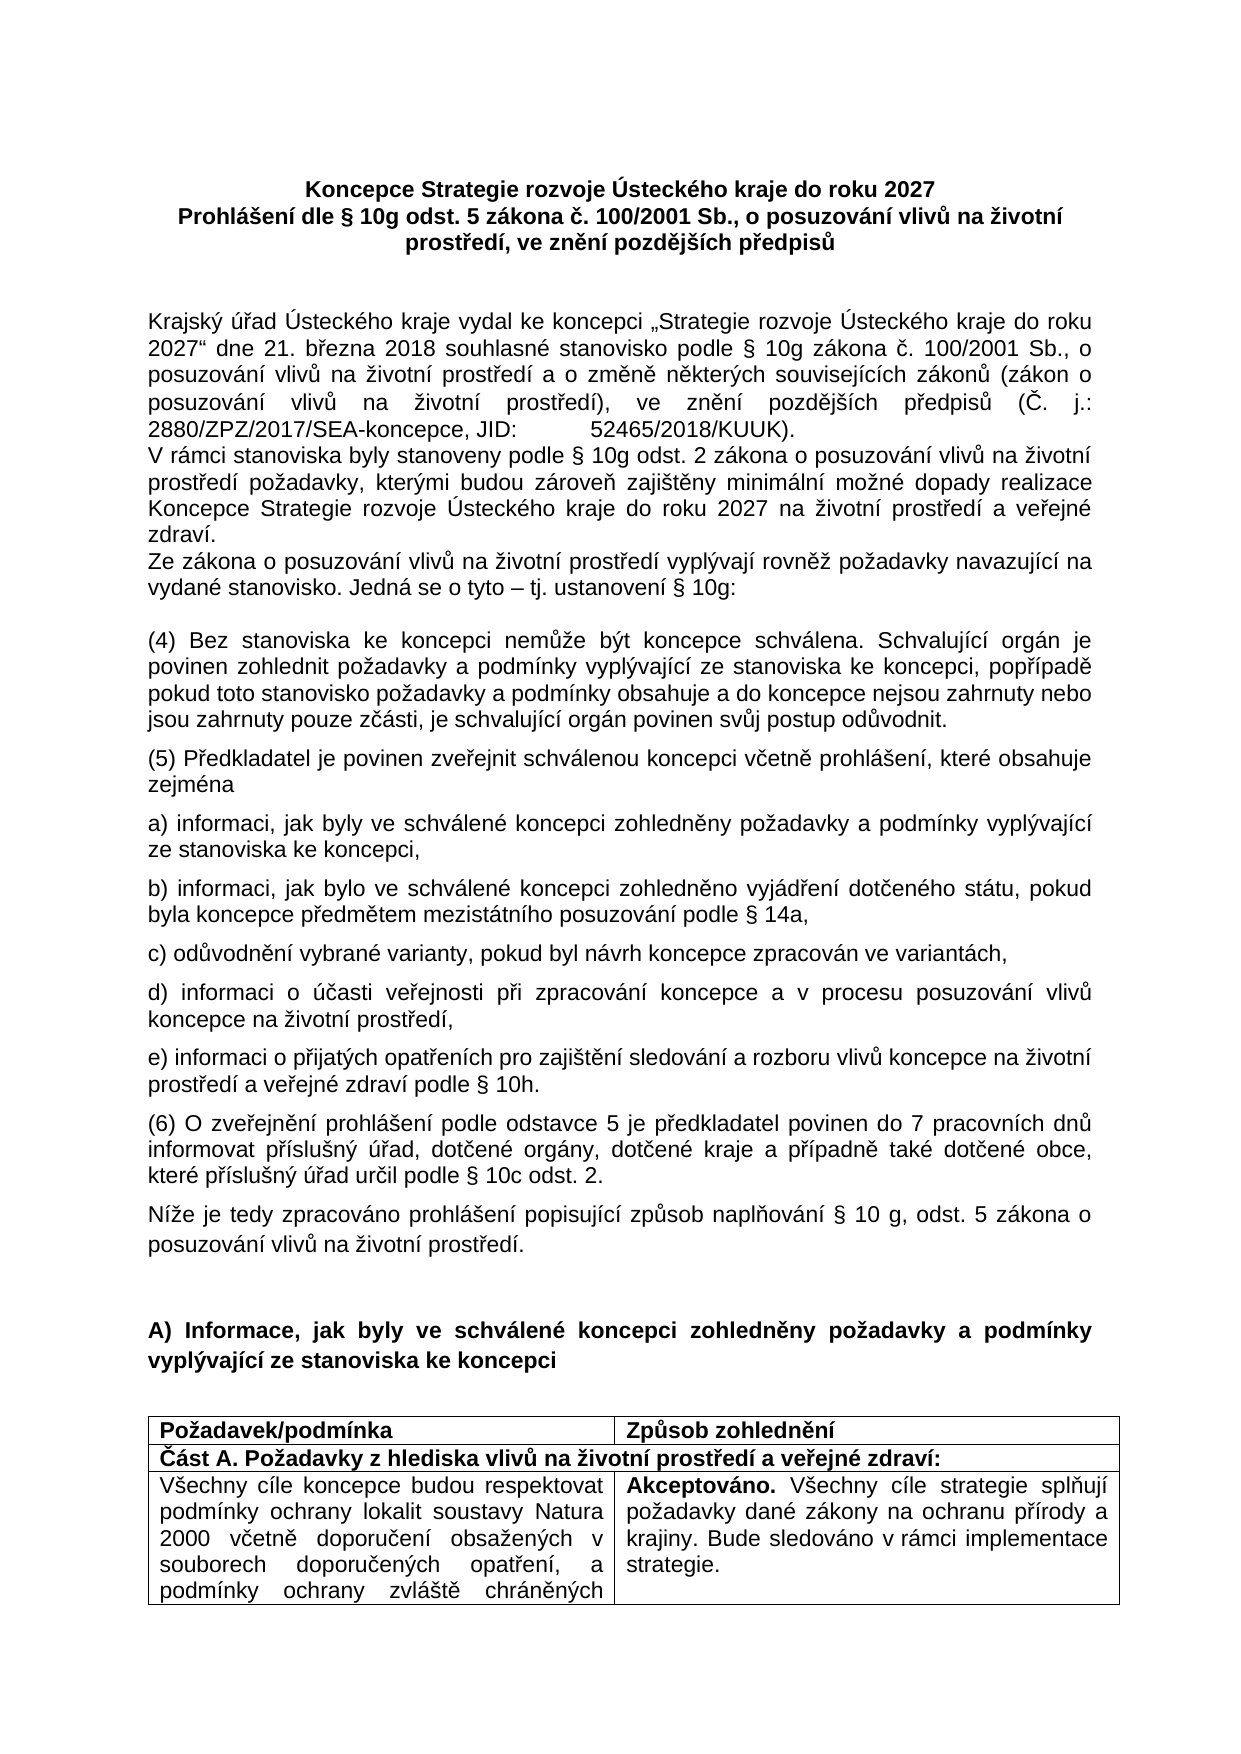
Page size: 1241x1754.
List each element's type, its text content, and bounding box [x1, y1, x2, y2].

text (4) Bez stanoviska ke koncepci nemůže být koncepce schválena. Schvalující orgán je povinen zohlednit požadavky a podmínky vyplývající ze stanoviska ke koncepci, popřípadě pokud toto stanovisko požadavky a podmínky obsahuje a do koncepce nejsou zahrnuty nebo jsou zahrnuty pouze zčásti, je schvalující orgán povinen svůj postup odůvodnit. [148, 627, 1093, 732]
table_cell Část A. Požadavky z hlediska vlivů na životní prostředí a veřejné zdraví: [149, 1445, 1119, 1471]
text Koncepce Strategie rozvoje Ústeckého kraje do roku 2027 [148, 176, 1093, 203]
table_header Způsob zohlednění [615, 1417, 1119, 1443]
text b) informaci, jak bylo ve schválené koncepci zohledněno vyjádření dotčeného státu, pokud byla koncepce předmětem mezistátního posuzování podle § 14a, [148, 875, 1093, 928]
text (5) Předkladatel je povinen zveřejnit schválenou koncepci včetně prohlášení, které obsahuje zejména [148, 745, 1093, 797]
text Krajský úřad Ústeckého kraje vydal ke koncepci „Strategie rozvoje Ústeckého kraje do roku 2027“ dne 21. března 2018 souhlasné stanovisko podle § 10g zákona č. 100/2001 Sb., o posuzování vlivů na životní prostředí a o změně některých souvisejících zákonů (zákon o posuzování vlivů na životní prostředí), ve znění pozdějších předpisů (Č. j.: 2880/ZPZ/2017/SEA-koncepce, JID: 52465/2018/KUUK). [148, 308, 1093, 442]
text A) Informace, jak byly ve schválené koncepci zohledněny požadavky a podmínky vyplývající ze stanoviska ke koncepci [148, 1317, 1093, 1373]
text Níže je tedy zpracováno prohlášení popisující způsob naplňování § 10 g, odst. 5 zákona o posuzování vlivů na životní prostředí. [148, 1201, 1093, 1258]
text (6) O zveřejnění prohlášení podle odstavce 5 je předkladatel povinen do 7 pracovních dnů informovat příslušný úřad, dotčené orgány, dotčené kraje a případně také dotčené obce, které příslušný úřad určil podle § 10c odst. 2. [148, 1109, 1093, 1189]
table_header Požadavek/podmínka [149, 1417, 614, 1443]
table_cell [149, 1472, 614, 1604]
text d) informaci o účasti veřejnosti při zpracování koncepce a v procesu posuzování vlivů koncepce na životní prostředí, [148, 979, 1093, 1032]
text Ze zákona o posuzování vlivů na životní prostředí vyplývají rovněž požadavky navazující na vydané stanovisko. Jedná se o tyto – tj. ustanovení § 10g: [148, 548, 1093, 600]
text Prohlášení dle § 10g odst. 5 zákona č. 100/2001 Sb., o posuzování vlivů na životní prostředí, ve znění pozdějších předpisů [148, 203, 1093, 255]
text e) informaci o přijatých opatřeních pro zajištění sledování a rozboru vlivů koncepce na životní prostředí a veřejné zdraví podle § 10h. [148, 1044, 1093, 1097]
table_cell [615, 1472, 1119, 1604]
text a) informaci, jak byly ve schválené koncepci zohledněny požadavky a podmínky vyplývající ze stanoviska ke koncepci, [148, 810, 1093, 863]
text c) odůvodnění vybrané varianty, pokud byl návrh koncepce zpracován ve variantách, [148, 940, 1093, 967]
text V rámci stanoviska byly stanoveny podle § 10g odst. 2 zákona o posuzování vlivů na životní prostředí požadavky, kterými budou zároveň zajištěny minimální možné dopady realizace Koncepce Strategie rozvoje Ústeckého kraje do roku 2027 na životní prostředí a veřejné zdraví. [148, 442, 1093, 548]
